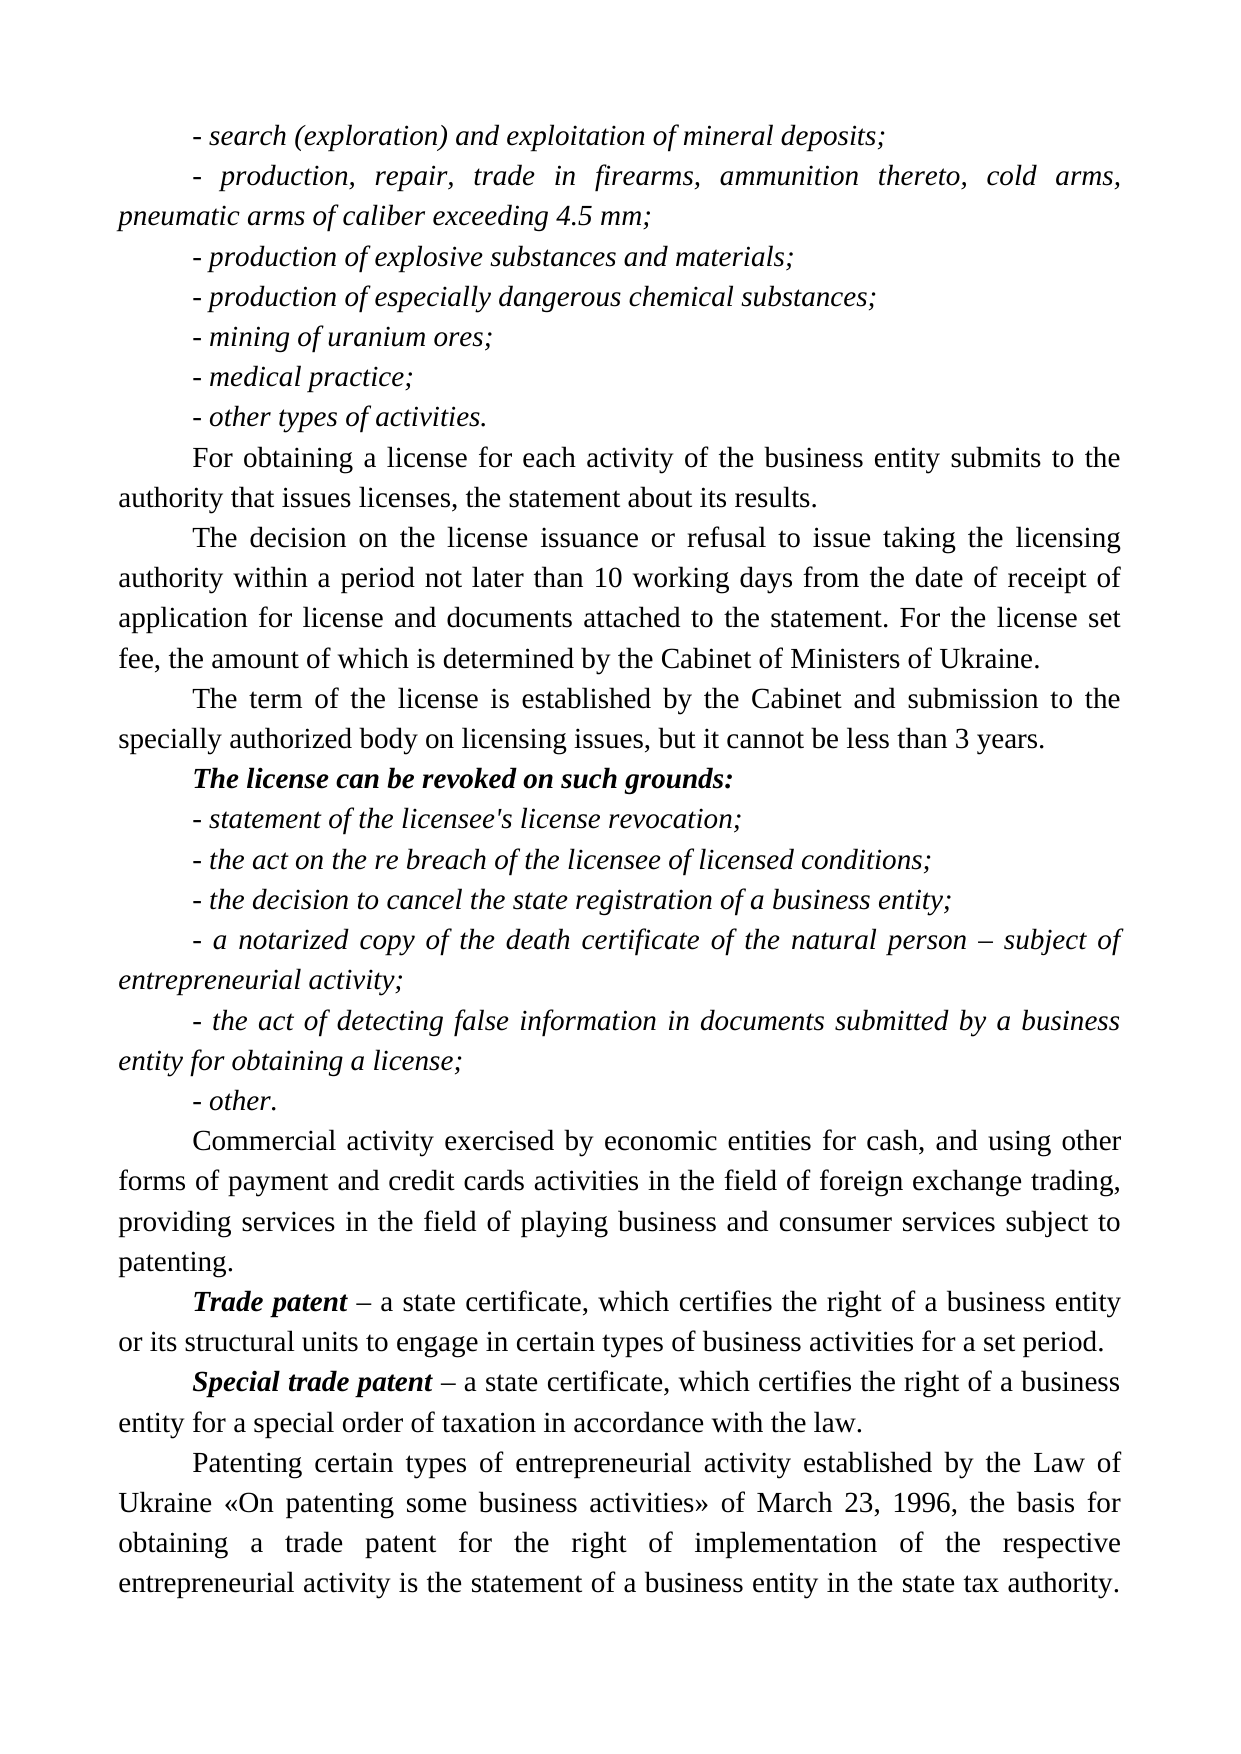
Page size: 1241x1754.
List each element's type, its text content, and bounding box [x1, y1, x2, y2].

text - production of explosive substances and materials; [118, 239, 1122, 272]
text - the act on the re breach of the licensee of licensed conditions; [118, 842, 1122, 875]
text - the act of detecting false information in documents submitted by a business entity for obtaining a license; [118, 1003, 1122, 1076]
text Commercial activity exercised by economic entities for cash, and using other forms of payment and credit cards activities in the field of foreign exchange trading, providing services in the field of playing business and consumer services subject to patenting. [118, 1123, 1122, 1277]
text - other. [118, 1083, 1122, 1117]
text - the decision to cancel the state registration of a business entity; [118, 882, 1122, 916]
text - production, repair, trade in firearms, ammunition thereto, cold arms, pneumatic arms of caliber exceeding 4.5 mm; [118, 158, 1122, 232]
text The license can be revoked on such grounds: [118, 761, 1122, 795]
text Trade patent – a state certificate, which certifies the right of a business entity or its structural units to engage in certain types of business activities for a set period. [118, 1284, 1122, 1358]
text The decision on the license issuance or refusal to issue taking the licensing authority within a period not later than 10 working days from the date of receipt of application for license and documents attached to the statement. For the license set fee, the amount of which is determined by the Cabinet of Ministers of Ukraine. [118, 520, 1122, 674]
text - mining of uranium ores; [118, 319, 1122, 353]
text - search (exploration) and exploitation of mineral deposits; [118, 118, 1122, 152]
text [118, 1445, 1122, 1599]
text - a notarized copy of the death certificate of the natural person – subject of entrepreneurial activity; [118, 922, 1122, 996]
text - production of especially dangerous chemical substances; [118, 279, 1122, 312]
text The term of the license is established by the Cabinet and submission to the specially authorized body on licensing issues, but it cannot be less than 3 years. [118, 681, 1122, 755]
text - other types of activities. [118, 399, 1122, 433]
text Special trade patent – a state certificate, which certifies the right of a business entity for a special order of taxation in accordance with the law. [118, 1364, 1122, 1438]
text - statement of the licensee's license revocation; [118, 802, 1122, 835]
text For obtaining a license for each activity of the business entity submits to the authority that issues licenses, the statement about its results. [118, 440, 1122, 513]
text - medical practice; [118, 359, 1122, 393]
